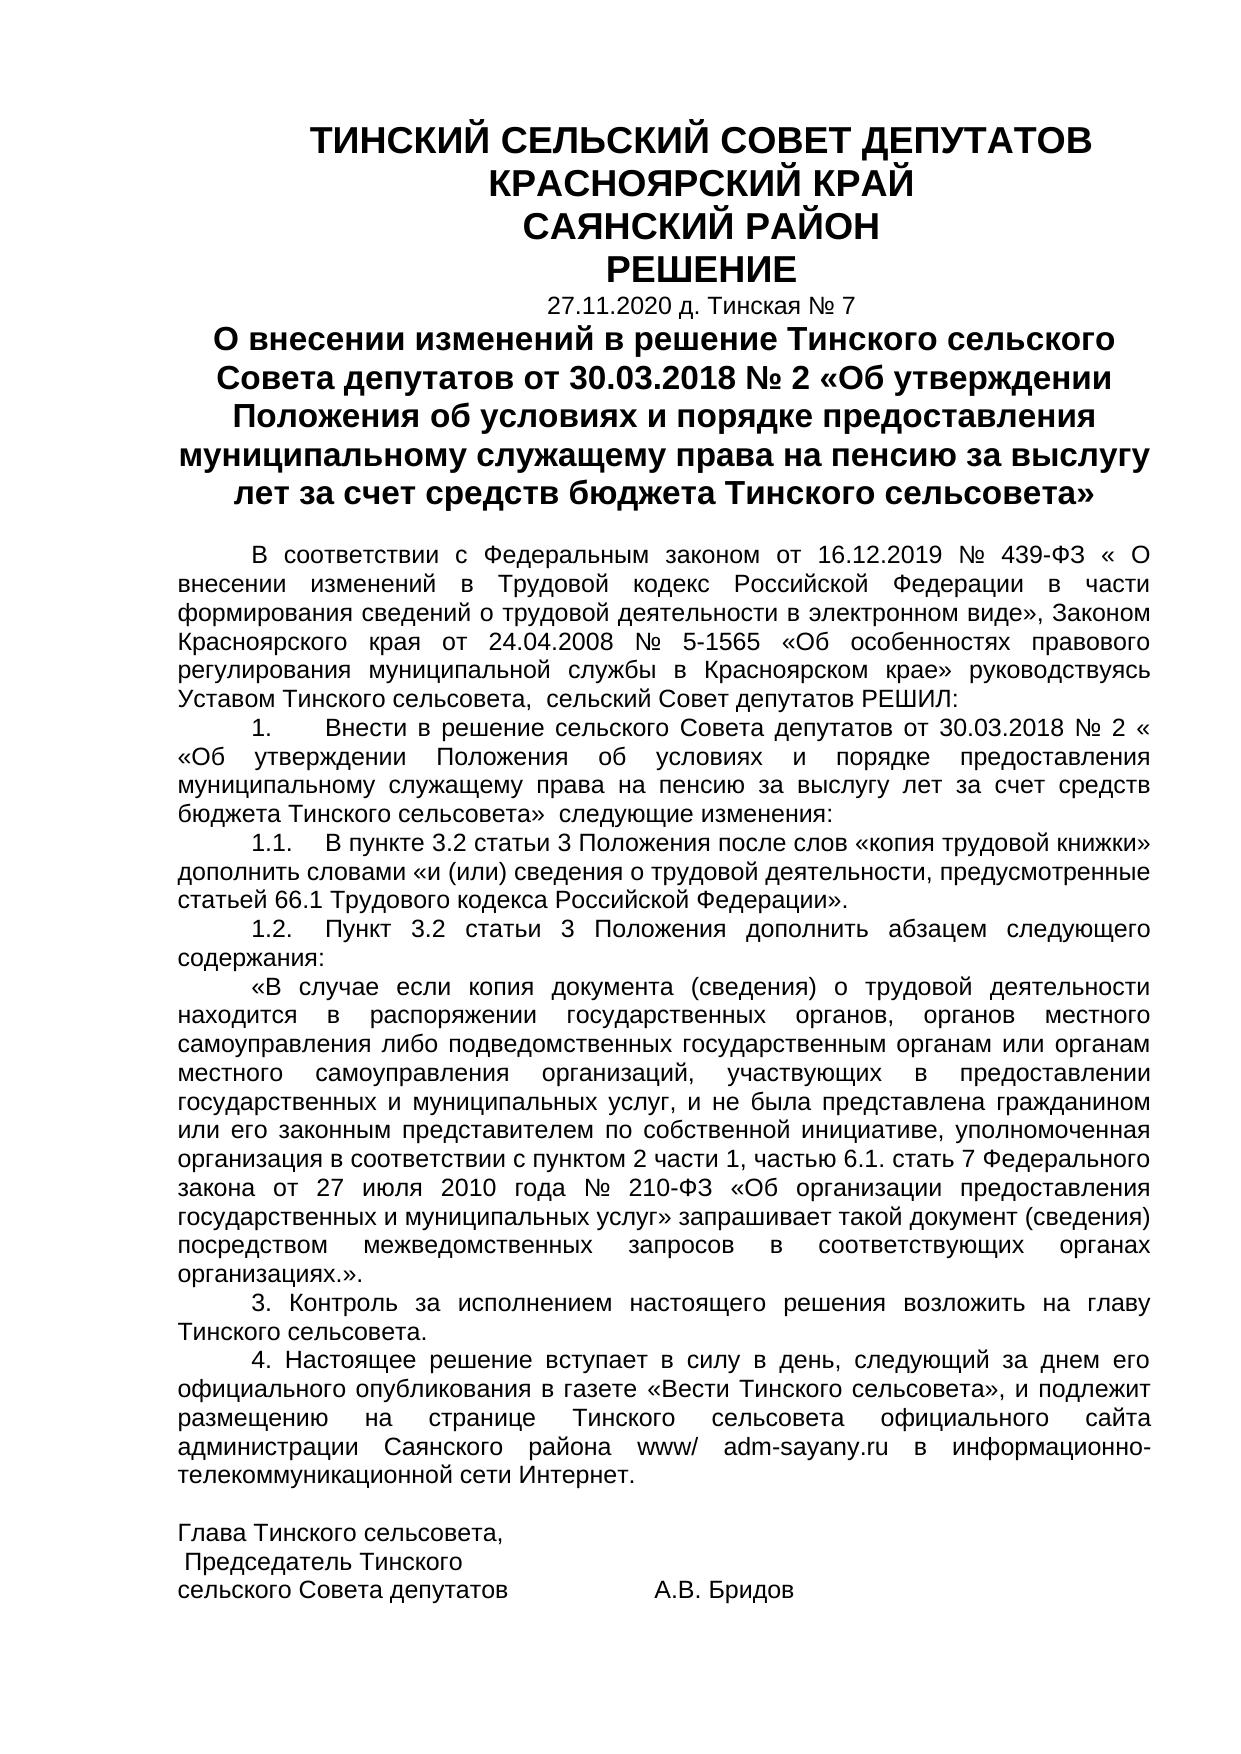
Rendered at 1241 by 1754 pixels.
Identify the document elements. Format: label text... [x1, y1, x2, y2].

text Председатель Тинского [177, 1547, 1152, 1575]
list Пункт 3.2 статьи 3 Положения дополнить абзацем следующего содержания: [177, 914, 1152, 972]
list Внести в решение сельского Совета депутатов от 30.03.2018 № 2 « «Об утверждении Положения об условиях и порядке предоставления муниципальному служащему права на пенсию за выслугу лет за счет средств бюджета Тинского сельсовета» следующие изменения: [177, 713, 1152, 828]
text РЕШЕНИЕ [177, 247, 1152, 291]
text 4. Настоящее решение вступает в силу в день, следующий за днем его официального опубликования в газете «Вести Тинского сельсовета», и подлежит размещению на странице Тинского сельсовета официального сайта администрации Саянского района www/ adm-sayany.ru в информационно-телекоммуникационной сети Интернет. [177, 1345, 1152, 1489]
text О внесении изменений в решение Тинского сельского Совета депутатов от 30.03.2018 № 2 «Об утверждении Положения об условиях и порядке предоставления муниципальному служащему права на пенсию за выслугу лет за счет средств бюджета Тинского сельсовета» [177, 319, 1152, 512]
text КРАСНОЯРСКИЙ КРАЙ [177, 161, 1152, 204]
list В пункте 3.2 статьи 3 Положения после слов «копия трудовой книжки» дополнить словами «и (или) сведения о трудовой деятельности, предусмотренные статьей 66.1 Трудового кодекса Российской Федерации». [177, 828, 1152, 914]
text Глава Тинского сельсовета, [177, 1518, 1152, 1547]
text сельского Совета депутатов А.В. Бридов [177, 1575, 1152, 1604]
text В соответствии с Федеральным законом от 16.12.2019 № 439-ФЗ « О внесении изменений в Трудовой кодекс Российской Федерации в части формирования сведений о трудовой деятельности в электронном виде», Законом Красноярского края от 24.04.2008 № 5-1565 «Об особенностях правового регулирования муниципальной службы в Красноярском крае» руководствуясь Уставом Тинского сельсовета, сельский Совет депутатов РЕШИЛ: [177, 540, 1152, 713]
text «В случае если копия документа (сведения) о трудовой деятельности находится в распоряжении государственных органов, органов местного самоуправления либо подведомственных государственным органам или органам местного самоуправления организаций, участвующих в предоставлении государственных и муниципальных услуг, и не была представлена гражданином или его законным представителем по собственной инициативе, уполномоченная организация в соответствии с пунктом 2 части 1, частью 6.1. стать 7 Федерального закона от 27 июля 2010 года № 210-ФЗ «Об организации предоставления государственных и муниципальных услуг» запрашивает такой документ (сведения) посредством межведомственных запросов в соответствующих органах организациях.». [177, 972, 1152, 1288]
text 27.11.2020 д. Тинская № 7 [177, 291, 1152, 319]
text ТИНСКИЙ СЕЛЬСКИЙ СОВЕТ ДЕПУТАТОВ [177, 118, 1152, 161]
text САЯНСКИЙ РАЙОН [177, 204, 1152, 247]
text 3. Контроль за исполнением настоящего решения возложить на главу Тинского сельсовета. [177, 1288, 1152, 1345]
